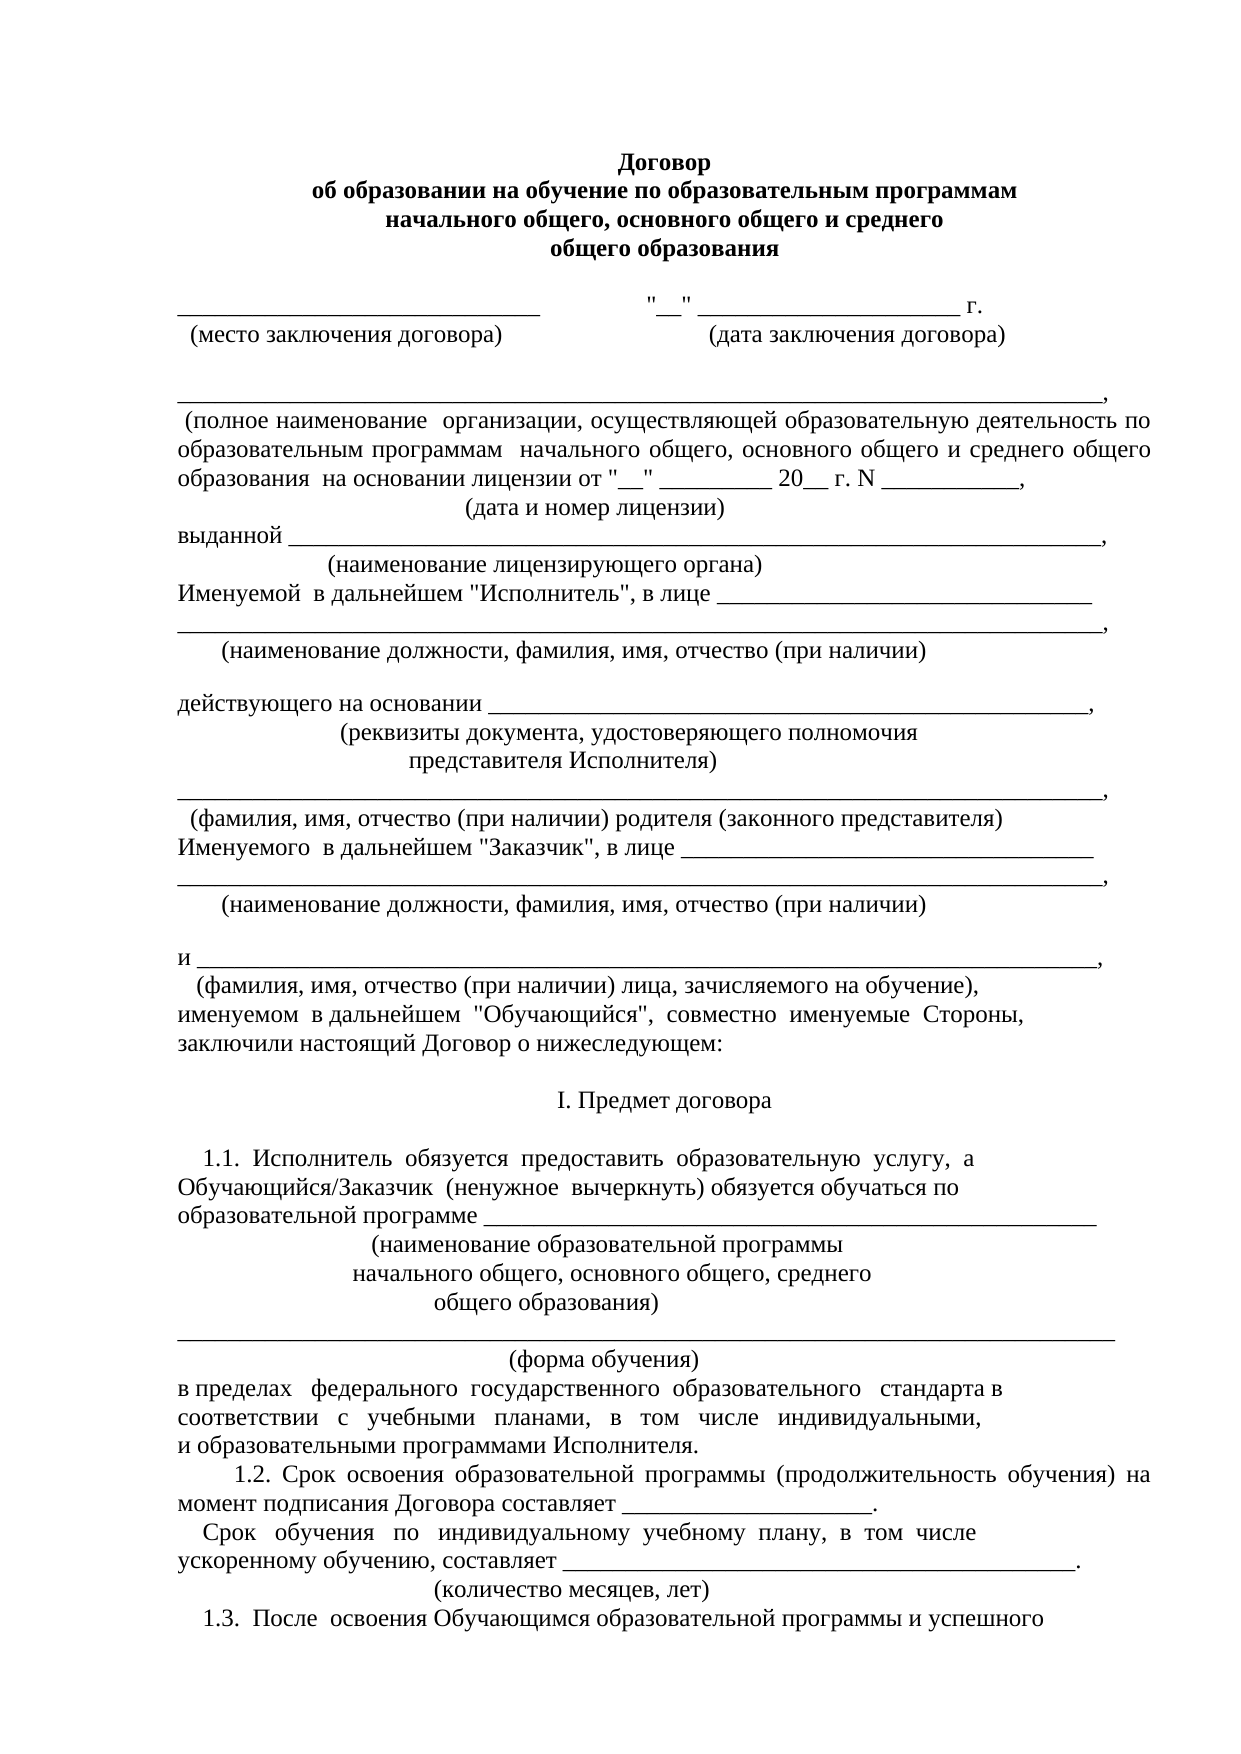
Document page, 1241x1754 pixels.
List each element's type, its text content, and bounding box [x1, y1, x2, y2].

text и ________________________________________________________________________, [177, 942, 1152, 970]
text и образовательными программами Исполнителя. [177, 1430, 1152, 1459]
text в пределах федерального государственного образовательного стандарта в [177, 1373, 1152, 1402]
text выданной _________________________________________________________________, [177, 521, 1152, 549]
text Срок обучения по индивидуальному учебному плану, в том числе [177, 1517, 1152, 1545]
text __________________________________________________________________________, [177, 861, 1152, 889]
title об образовании на обучение по образовательным программам [177, 176, 1152, 204]
text 1.1. Исполнитель обязуется предоставить образовательную услугу, а [177, 1143, 1152, 1172]
text (наименование лицензирующего органа) [177, 549, 1152, 578]
text (фамилия, имя, отчество (при наличии) родителя (законного представителя) [177, 803, 1152, 832]
text Именуемого в дальнейшем "Заказчик", в лице _________________________________ [177, 832, 1152, 861]
text (наименование должности, фамилия, имя, отчество (при наличии) [177, 889, 1152, 918]
text (место заключения договора) (дата заключения договора) [177, 319, 1152, 348]
text (форма обучения) [177, 1344, 1152, 1373]
text начального общего, основного общего, среднего [177, 1258, 1152, 1287]
text __________________________________________________________________________, [177, 774, 1152, 803]
text (количество месяцев, лет) [177, 1574, 1152, 1603]
text общего образования) [177, 1287, 1152, 1315]
title начального общего, основного общего и среднего [177, 204, 1152, 233]
text действующего на основании ________________________________________________, [177, 688, 1152, 717]
text 1.2. Срок освоения образовательной программы (продолжительность обучения) на момент подписания Договора составляет ____________________. [177, 1459, 1152, 1517]
title Договор [177, 147, 1152, 176]
text представителя Исполнителя) [177, 746, 1152, 774]
text (фамилия, имя, отчество (при наличии) лица, зачисляемого на обучение), [177, 970, 1152, 999]
text (полное наименование организации, осуществляющей образовательную деятельность по образовательным программам начального общего, основного общего и среднего общего образования на основании лицензии от "__" _________ 20__ г. N ___________, [177, 406, 1152, 492]
text ___________________________________________________________________________ [177, 1315, 1152, 1344]
text соответствии с учебными планами, в том числе индивидуальными, [177, 1402, 1152, 1430]
text образовательной программе _________________________________________________ [177, 1200, 1152, 1229]
text I. Предмет договора [177, 1085, 1152, 1114]
text именуемом в дальнейшем "Обучающийся", совместно именуемые Стороны, [177, 999, 1152, 1028]
text (дата и номер лицензии) [177, 492, 1152, 521]
text заключили настоящий Договор о нижеследующем: [177, 1028, 1152, 1057]
text (наименование должности, фамилия, имя, отчество (при наличии) [177, 636, 1152, 664]
text __________________________________________________________________________, [177, 377, 1152, 406]
text 1.3. После освоения Обучающимся образовательной программы и успешного [177, 1603, 1152, 1632]
text __________________________________________________________________________, [177, 607, 1152, 636]
text (реквизиты документа, удостоверяющего полномочия [177, 717, 1152, 746]
text Именуемой в дальнейшем "Исполнитель", в лице ______________________________ [177, 578, 1152, 607]
text _____________________________ "__" _____________________ г. [177, 291, 1152, 319]
text Обучающийся/Заказчик (ненужное вычеркнуть) обязуется обучаться по [177, 1172, 1152, 1200]
text ускоренному обучению, составляет _________________________________________. [177, 1545, 1152, 1574]
title общего образования [177, 233, 1152, 262]
text (наименование образовательной программы [177, 1229, 1152, 1258]
